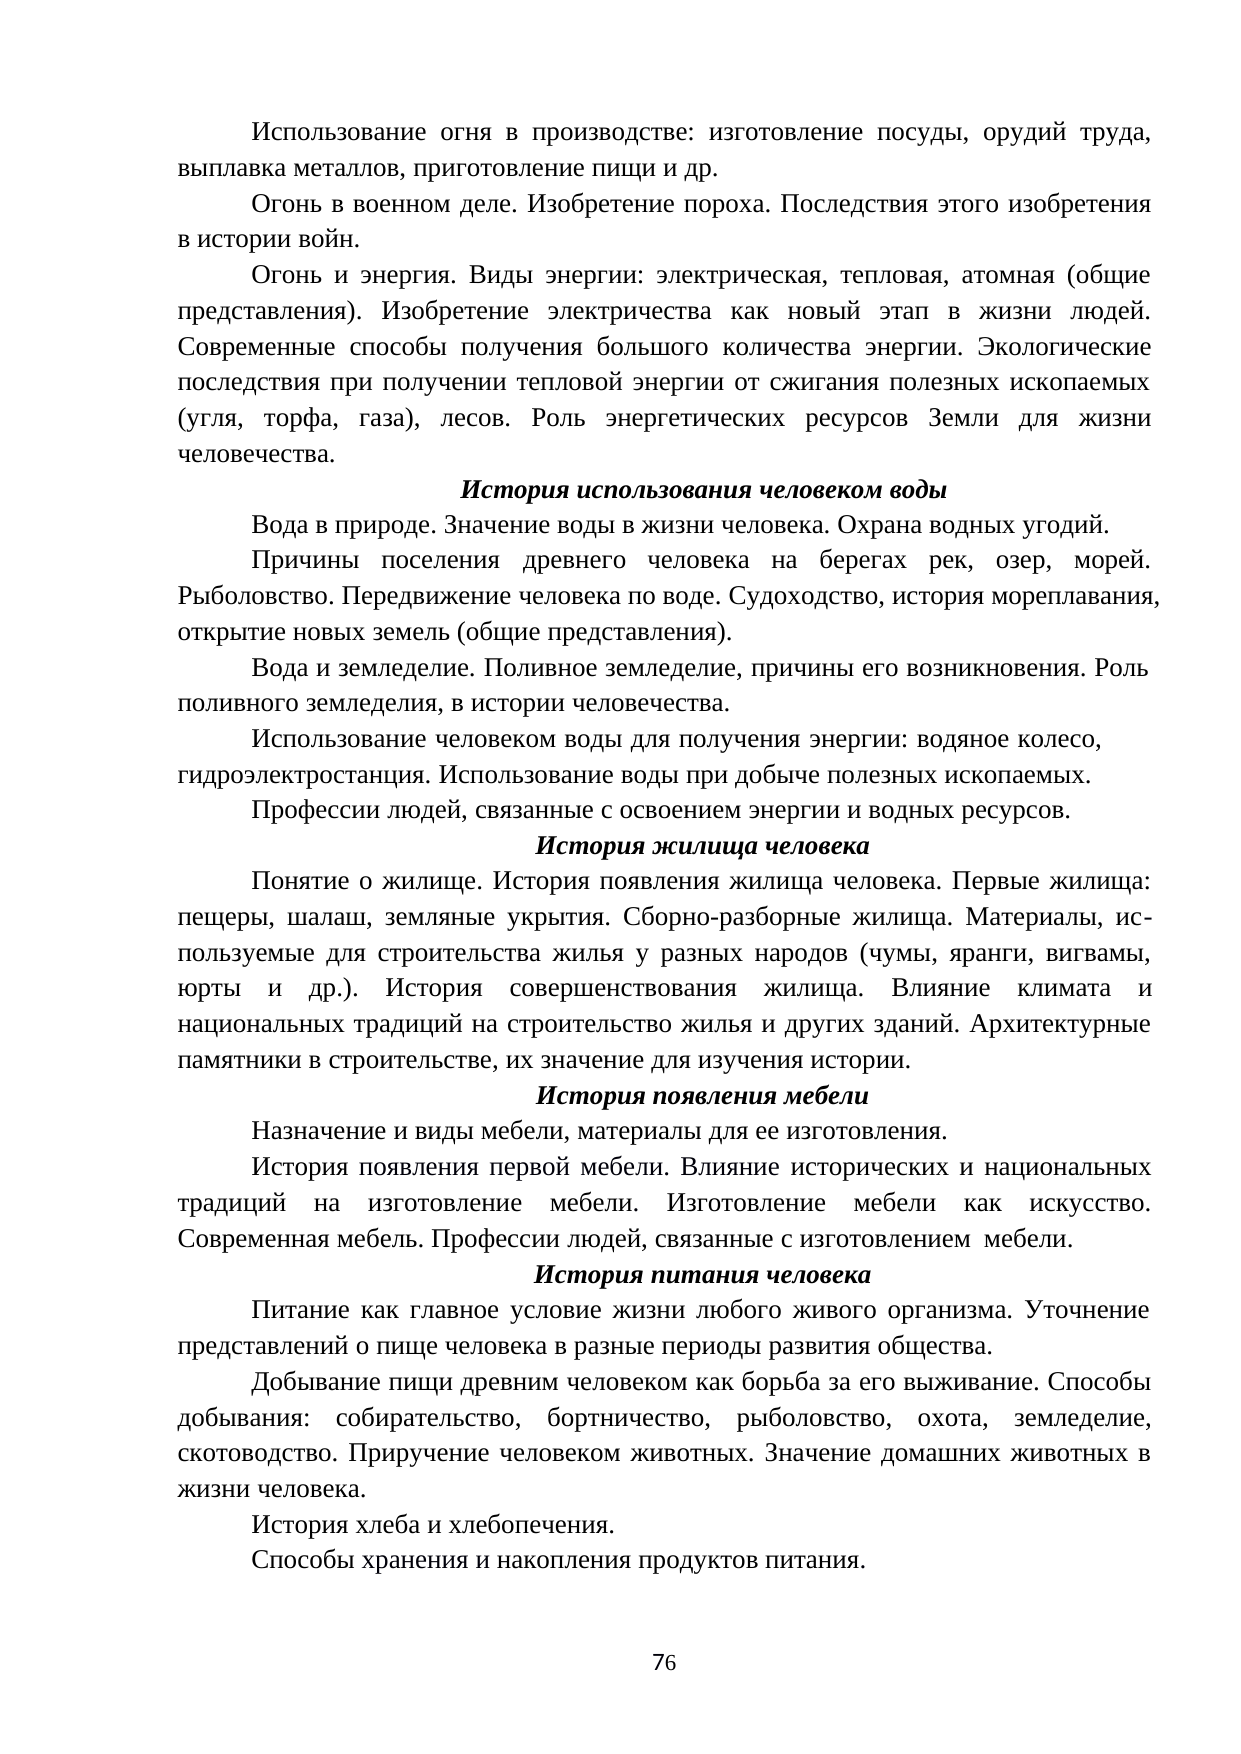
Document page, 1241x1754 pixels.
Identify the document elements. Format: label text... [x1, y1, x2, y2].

text Назначение и виды мебели, материалы для ее изготовления. [251, 1114, 1203, 1146]
text Использование человеком воды для получения энергии: водяное колесо, гидроэлектростанция. Использование воды при добыче полезных ископаемых. [177, 722, 1152, 789]
text Вода и земледелие. Поливное земледелие, причины его возникновения. Роль поливного земледелия, в истории человечества. [177, 651, 1152, 718]
text Рыболовство. Передвижение человека по воде. Судоходство, история мореплавания, открытие новых земель (общие представления). [177, 579, 1203, 646]
text Способы хранения и накопления продуктов питания. [251, 1543, 1203, 1575]
subtitle История питания человека [533, 1258, 1203, 1289]
text Огонь в военном деле. Изобретение пороха. Последствия этого изобретения в истории войн. [177, 187, 1151, 254]
text История появления первой мебели. Влияние исторических и национальных традиций на изготовление мебели. Изготовление мебели как искусство. Современная мебель. Профессии людей, связанные с изготовлением мебели. [177, 1150, 1152, 1253]
text История хлеба и хлебопечения. [251, 1508, 1203, 1539]
text Добывание пищи древним человеком как борьба за его выживание. Способы добывания: собирательство, бортничество, рыболовство, охота, земледелие, скотоводство. Приручение человеком животных. Значение домашних животных в жизни человека. [177, 1365, 1152, 1503]
text Питание как главное условие жизни любого живого организма. Уточнение представлений о пище человека в разные периоды развития общества. [177, 1293, 1151, 1360]
subtitle История жилища человека [535, 829, 1203, 860]
text Огонь и энергия. Виды энергии: электрическая, тепловая, атомная (общие представления). Изобретение электричества как новый этап в жизни людей. Современные способы получения большого количества энергии. Экологические последствия при получении тепловой энергии от сжигания полезных ископаемых (угля, торфа, газа), лесов. Роль энергетических ресурсов Земли для жизни человечества. [177, 258, 1152, 468]
subtitle История использования человеком воды [460, 473, 1203, 504]
text Профессии людей, связанные с освоением энергии и водных ресурсов. [251, 794, 1203, 825]
subtitle История появления мебели [536, 1079, 1203, 1111]
text Понятие о жилище. История появления жилища человека. Первые жилища: пещеры, шалаш, земляные укрытия. Сборно-разборные жилища. Материалы, ис- пользуемые для строительства жилья у разных народов (чумы, яранги, вигвамы, юрты и др.). История совершенствования жилища. Влияние климата и национальных традиций на строительство жилья и других зданий. Архитектурные памятники в строительстве, их значение для изучения истории. [177, 864, 1152, 1074]
text Использование огня в производстве: изготовление посуды, орудий труда, выплавка металлов, приготовление пищи и др. [177, 115, 1152, 182]
text Вода в природе. Значение воды в жизни человека. Охрана водных угодий. Причины поселения древнего человека на берегах рек, озер, морей. [251, 508, 1151, 575]
